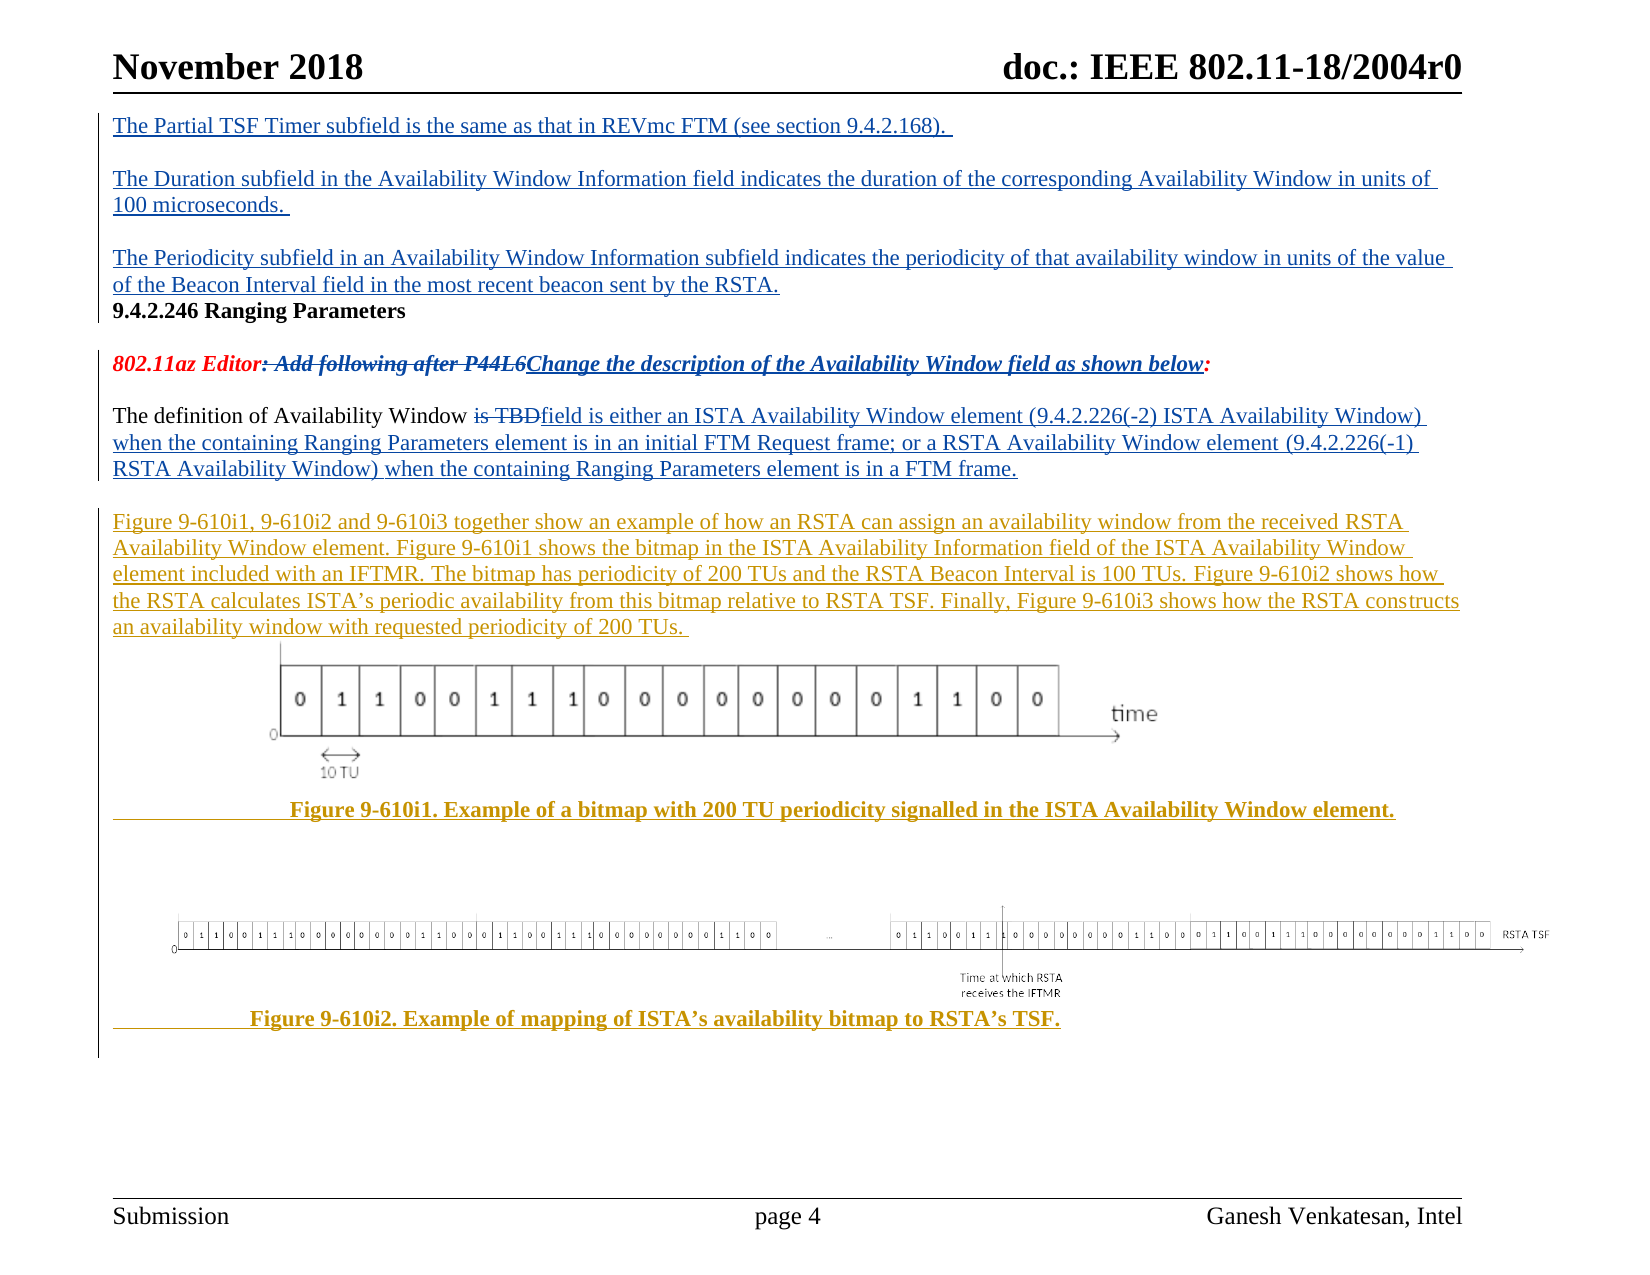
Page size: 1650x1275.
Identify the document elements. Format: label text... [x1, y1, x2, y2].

text The definition of Availability Window [112, 402, 1462, 481]
text 802.11az Editor: [112, 350, 1424, 376]
text 9.4.2.246 Ranging Parameters [112, 297, 1462, 323]
